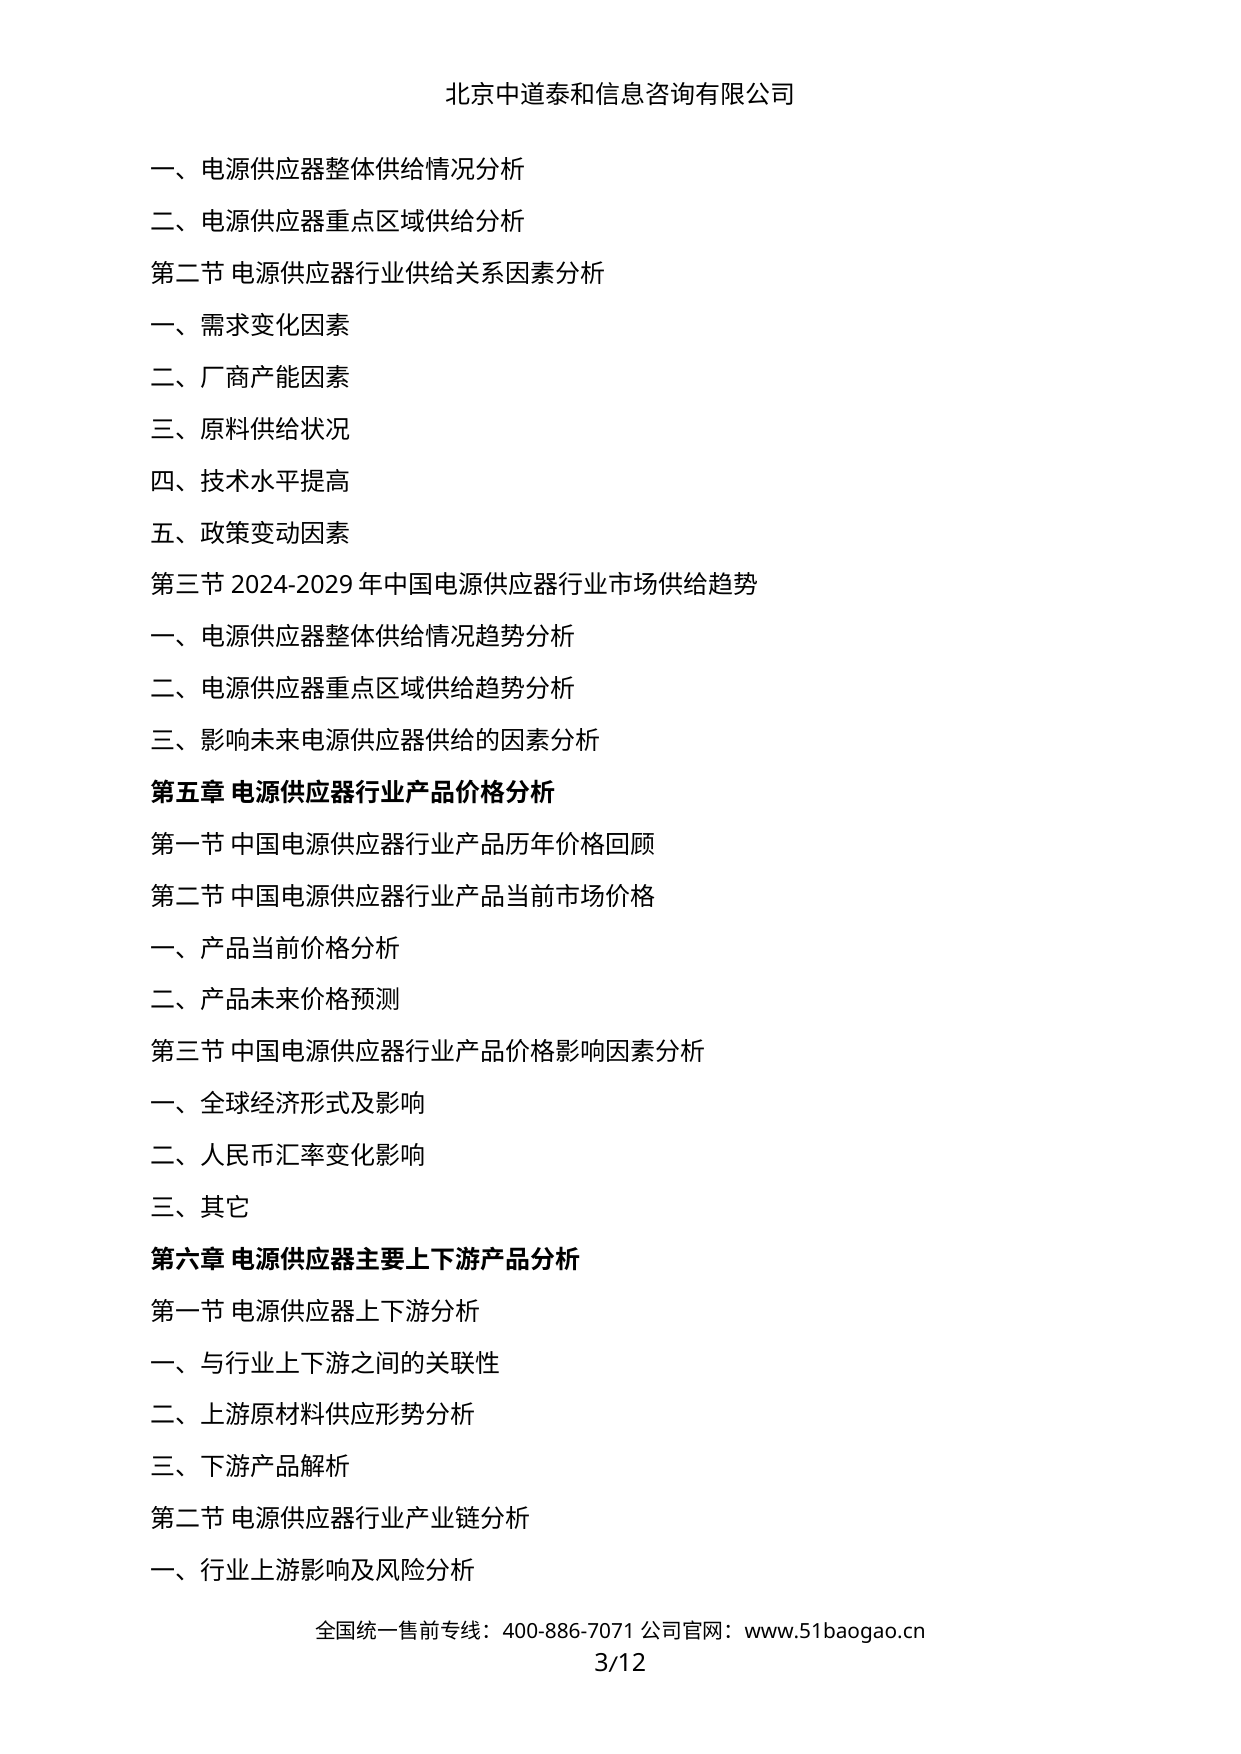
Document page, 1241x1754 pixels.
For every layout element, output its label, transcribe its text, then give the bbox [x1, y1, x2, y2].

text 第一节 中国电源供应器行业产品历年价格回顾 [150, 824, 1090, 861]
text 三、影响未来电源供应器供给的因素分析 [150, 721, 1090, 757]
text 二、厂商产能因素 [150, 357, 1090, 394]
text 二、上游原材料供应形势分析 [150, 1395, 1090, 1431]
text 第六章 电源供应器主要上下游产品分析 [150, 1239, 1090, 1276]
text 二、产品未来价格预测 [150, 980, 1090, 1016]
text 一、行业上游影响及风险分析 [150, 1551, 1090, 1587]
text 一、电源供应器整体供给情况分析 [150, 150, 1090, 186]
text 二、电源供应器重点区域供给分析 [150, 202, 1090, 238]
text 第一节 电源供应器上下游分析 [150, 1291, 1090, 1327]
text 第三节 中国电源供应器行业产品价格影响因素分析 [150, 1032, 1090, 1068]
text 一、与行业上下游之间的关联性 [150, 1343, 1090, 1379]
text 五、政策变动因素 [150, 513, 1090, 549]
text 第三节 2024-2029年中国电源供应器行业市场供给趋势 [150, 565, 1090, 601]
text 二、电源供应器重点区域供给趋势分析 [150, 669, 1090, 705]
text 二、人民币汇率变化影响 [150, 1136, 1090, 1172]
text 第五章 电源供应器行业产品价格分析 [150, 772, 1090, 809]
text 三、下游产品解析 [150, 1447, 1090, 1483]
text 一、全球经济形式及影响 [150, 1084, 1090, 1120]
text 一、产品当前价格分析 [150, 928, 1090, 964]
text 三、其它 [150, 1187, 1090, 1224]
text 第二节 中国电源供应器行业产品当前市场价格 [150, 876, 1090, 912]
text 第二节 电源供应器行业产业链分析 [150, 1499, 1090, 1535]
text 三、原料供给状况 [150, 409, 1090, 446]
text 第二节 电源供应器行业供给关系因素分析 [150, 254, 1090, 290]
text 四、技术水平提高 [150, 461, 1090, 497]
text 一、需求变化因素 [150, 306, 1090, 342]
text 一、电源供应器整体供给情况趋势分析 [150, 617, 1090, 653]
